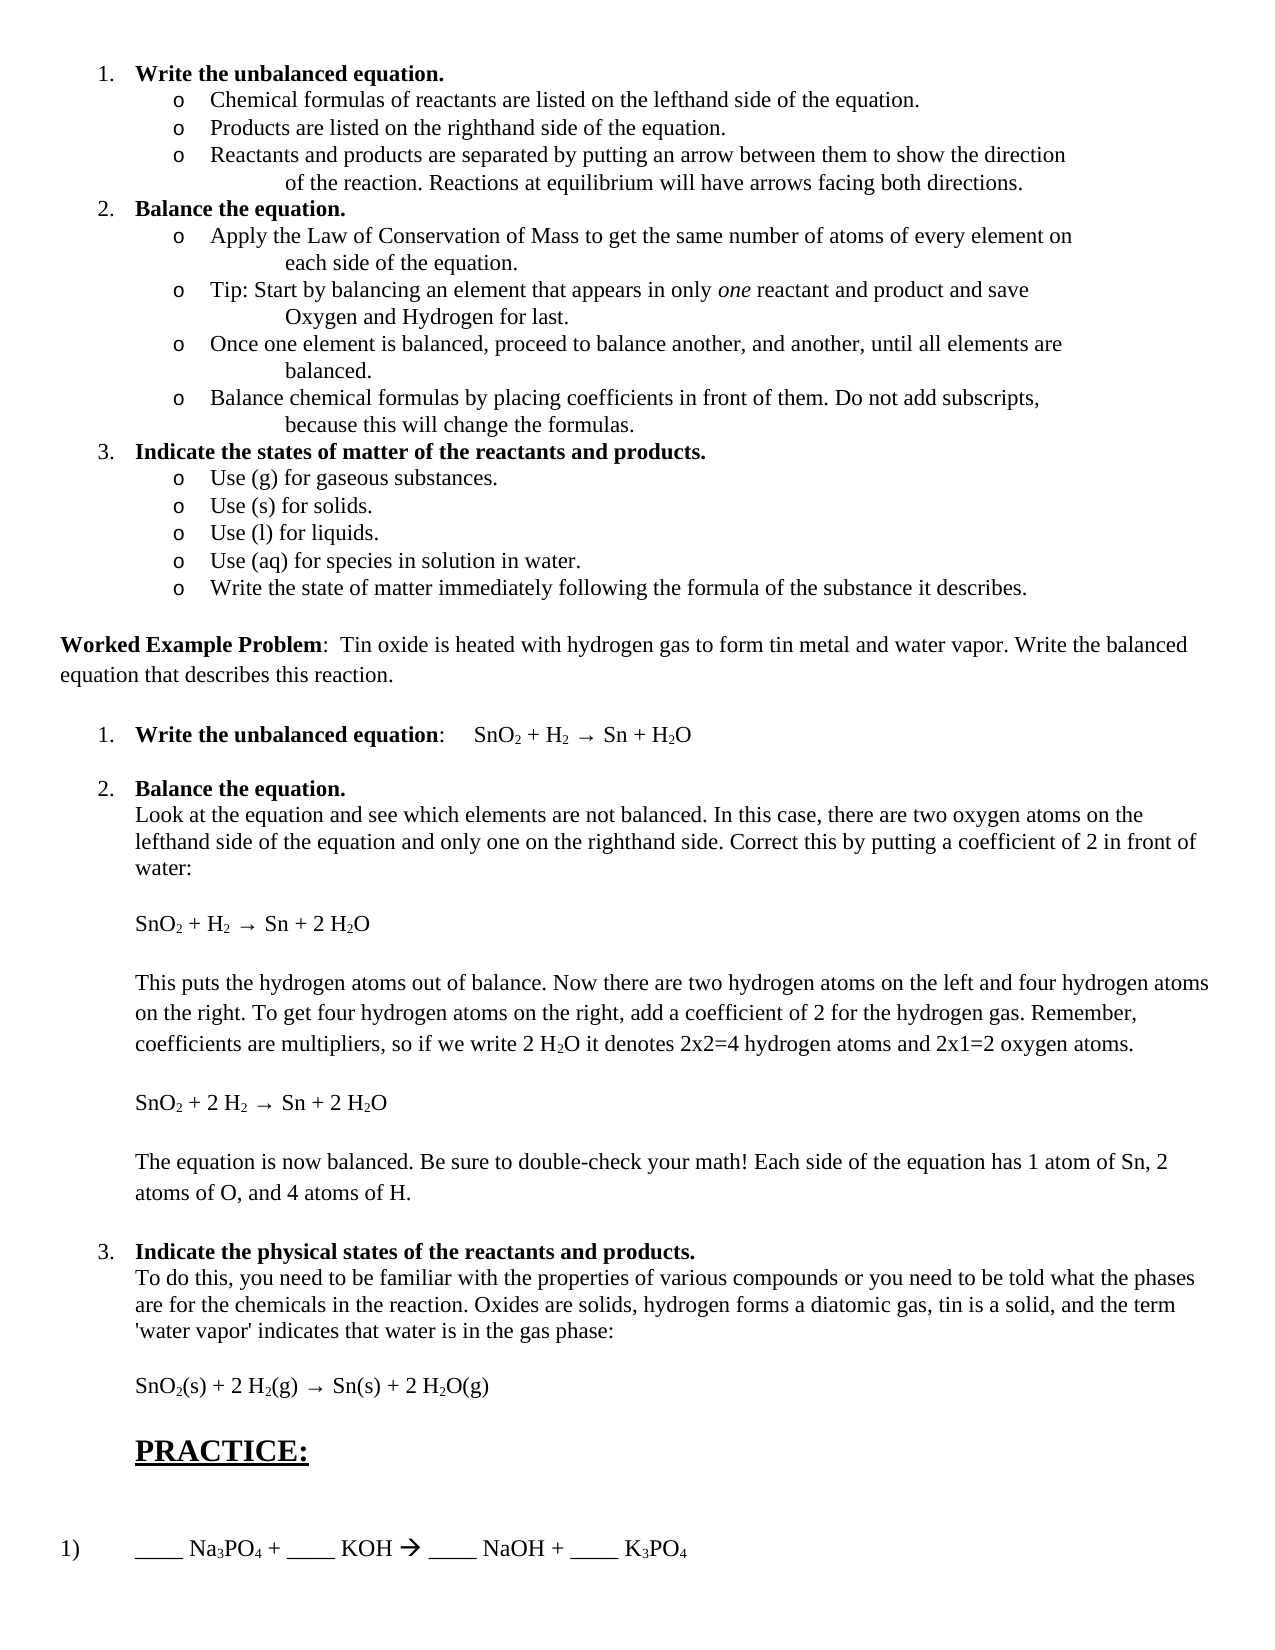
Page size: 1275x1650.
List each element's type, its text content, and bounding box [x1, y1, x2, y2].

text The equation is now balanced. Be sure to double-check your math! Each side of the equation has 1 atom of Sn, 2 atoms of O, and 4 atoms of H. [135, 1148, 1215, 1205]
list Apply the Law of Conservation of Mass to get the same number of atoms of every element on each side of the equation. [172, 222, 1215, 276]
list Write the unbalanced equation: SnO2 + H2 → Sn + H2O [97, 721, 1215, 775]
list Once one element is balanced, proceed to balance another, and another, until all elements are balanced. [172, 330, 1215, 384]
list Chemical formulas of reactants are listed on the lefthand side of the equation. [172, 86, 1215, 114]
list Use (l) for liquids. [172, 519, 1215, 547]
list Write the unbalanced equation. [97, 60, 1215, 86]
list Use (aq) for species in solution in water. [172, 547, 1215, 574]
list Use (s) for solids. [172, 492, 1215, 519]
text SnO2 + 2 H2 → Sn + 2 H2O [135, 1089, 1215, 1115]
text SnO2 + H2 → Sn + 2 H2O [135, 910, 1215, 936]
list Balance chemical formulas by placing coefficients in front of them. Do not add subscripts, because this will change the formulas. [172, 384, 1215, 438]
text This puts the hydrogen atoms out of balance. Now there are two hydrogen atoms on the left and four hydrogen atoms on the right. To get four hydrogen atoms on the right, add a coefficient of 2 for the hydrogen gas. Remember, coefficients are multipliers, so if we write 2 H2O it denotes 2x2=4 hydrogen atoms and 2x1=2 oxygen atoms. [135, 969, 1215, 1056]
text PRACTICE: [135, 1432, 1215, 1468]
list Indicate the physical states of the reactants and products. To do this, you need to be familiar with the properties of various compounds or you need to be told what the phases are for the chemicals in the reaction. Oxides are solids, hydrogen forms a diatomic gas, tin is a solid, and the term 'water vapor' indicates that water is in the gas phase: [97, 1238, 1215, 1343]
list Indicate the states of matter of the reactants and products. [97, 438, 1215, 464]
text 1) ____ Na3PO4 + ____ KOH ____ NaOH + ____ K3PO4 [60, 1534, 1215, 1562]
list Reactants and products are separated by putting an arrow between them to show the direction of the reaction. Reactions at equilibrium will have arrows facing both directions. [172, 142, 1215, 196]
list Use (g) for gaseous substances. [172, 464, 1215, 492]
list Balance the equation. [97, 196, 1215, 222]
list Write the state of matter immediately following the formula of the substance it describes. [172, 574, 1215, 602]
list Tip: Start by balancing an element that appears in only one reactant and product and save Oxygen and Hydrogen for last. [172, 276, 1215, 330]
list Products are listed on the righthand side of the equation. [172, 114, 1215, 142]
text SnO2(s) + 2 H2(g) → Sn(s) + 2 H2O(g) [135, 1372, 1215, 1399]
list Balance the equation. Look at the equation and see which elements are not balanced. In this case, there are two oxygen atoms on the lefthand side of the equation and only one on the righthand side. Correct this by putting a coefficient of 2 in front of water: [97, 775, 1215, 881]
text Worked Example Problem: Tin oxide is heated with hydrogen gas to form tin metal and water vapor. Write the balanced equation that describes this reaction. [60, 631, 1215, 688]
